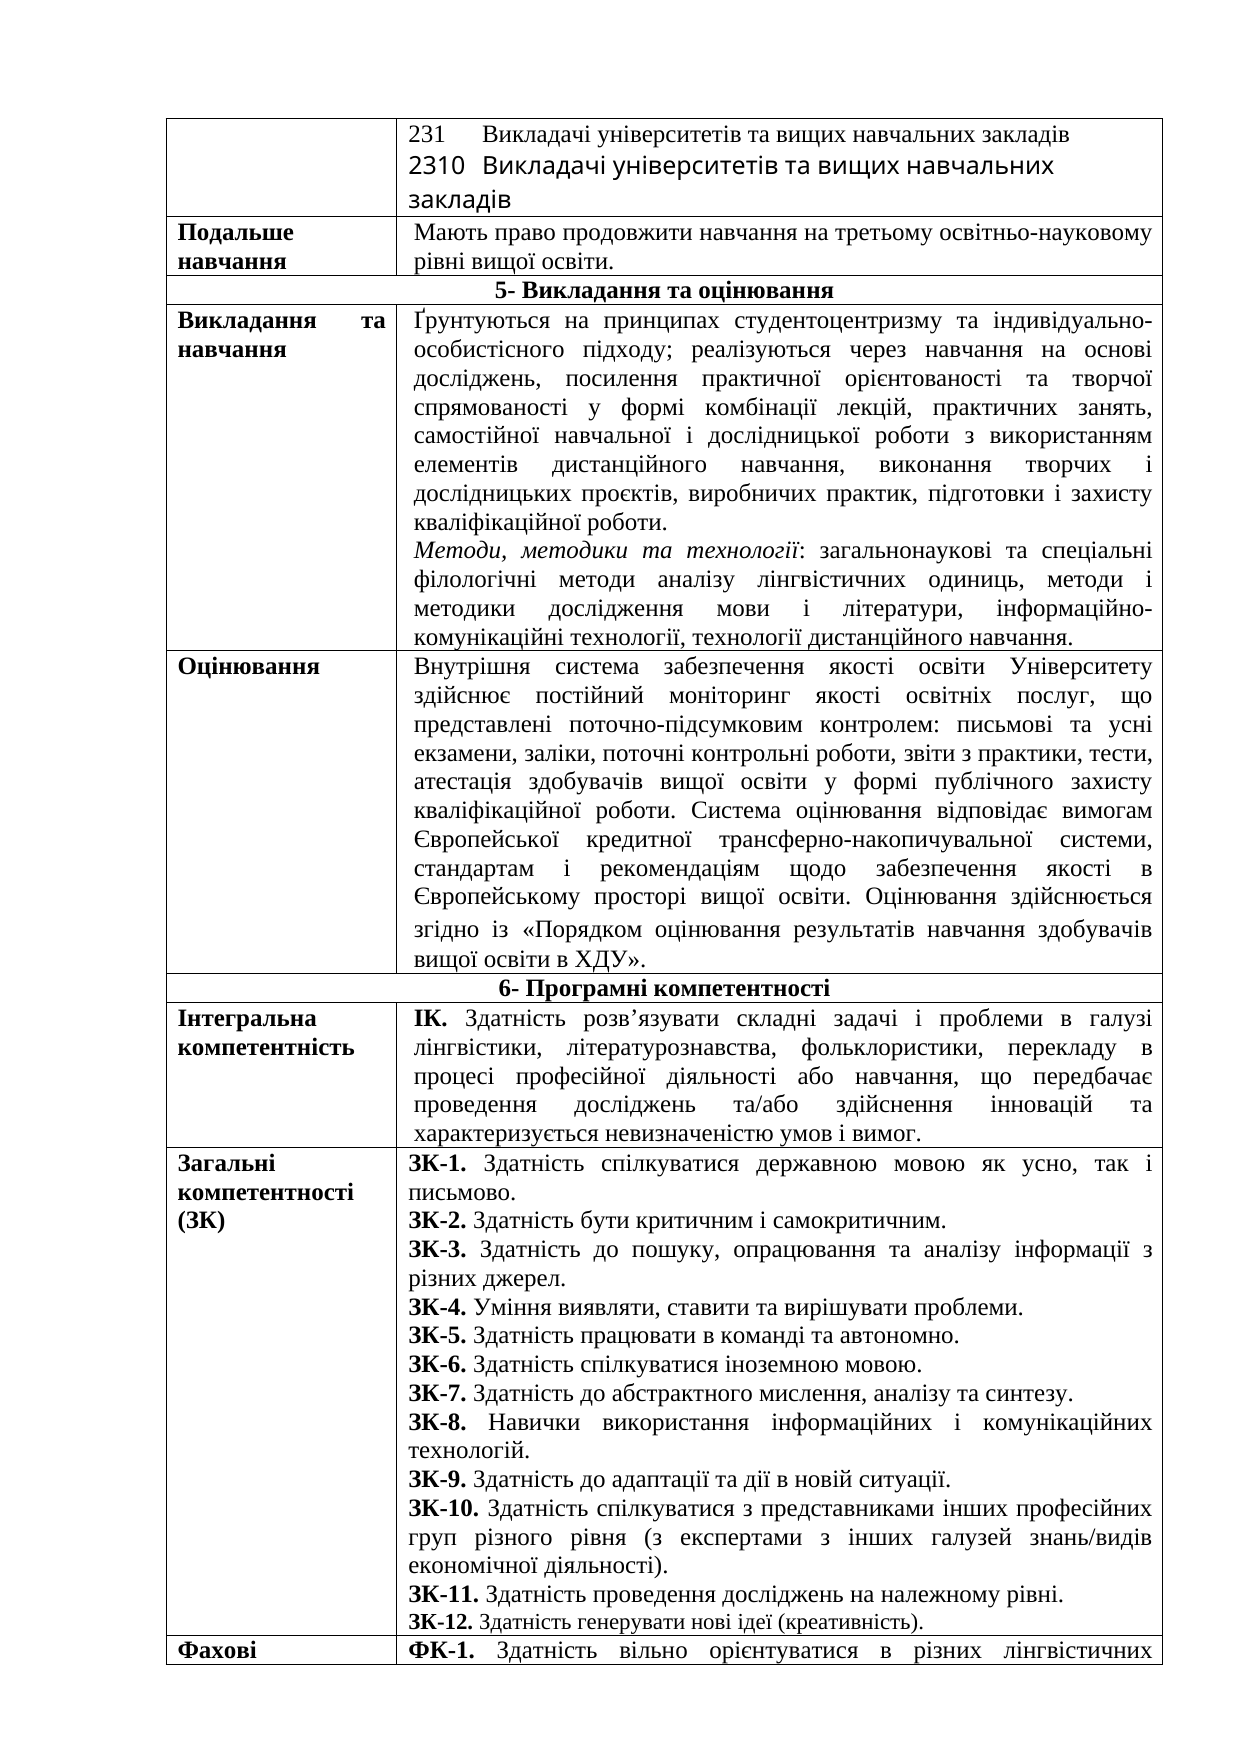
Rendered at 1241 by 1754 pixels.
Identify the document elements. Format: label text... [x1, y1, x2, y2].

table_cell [167, 119, 396, 216]
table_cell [397, 119, 1162, 216]
table_cell ЗК-1. Здатність спілкуватися державною мовою як усно, так і письмово. ЗК-2. Здатність бути критичним і самокритичним. ЗК-3. Здатність до пошуку, опрацювання та аналізу інформації з різних джерел. ЗК-4. Уміння виявляти, ставити та вирішувати проблеми. ЗК-5. Здатність працювати в команді та автономно. ЗК-6. Здатність спілкуватися іноземною мовою. ЗК-7. Здатність до абстрактного мислення, аналізу та синтезу. ЗК-8. Навички використання інформаційних і комунікаційних технологій. ЗК-9. Здатність до адаптації та дії в новій ситуації. ЗК-10. Здатність спілкуватися з представниками інших професійних груп різного рівня (з експертами з інших галузей знань/видів економічної діяльності). ЗК-11. Здатність проведення досліджень на належному рівні. ЗК-12. Здатність генерувати нові ідеї (креативність). [397, 1148, 1162, 1634]
table_cell Загальні компетентності (ЗК) [167, 1148, 396, 1634]
table_cell Оцінювання [167, 651, 396, 972]
table_cell Інтегральна компетентність [167, 1003, 396, 1147]
table_cell Викладання та навчання [167, 305, 396, 650]
table_cell Подальше навчання [167, 217, 396, 274]
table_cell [167, 1636, 396, 1664]
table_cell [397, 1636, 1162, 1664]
table_cell 5- Викладання та оцінювання [167, 276, 1162, 304]
table_cell ІК. Здатність розв’язувати складні задачі і проблеми в галузі лінгвістики, літературознавства, фольклористики, перекладу в процесі професійної діяльності або навчання, що передбачає проведення досліджень та/або здійснення інновацій та характеризується невизначеністю умов і вимог. [397, 1003, 1162, 1147]
table_cell Мають право продовжити навчання на третьому освітньо-науковому рівні вищої освіти. [397, 217, 1162, 274]
table_cell 6- Програмні компетентності [167, 974, 1162, 1002]
table_cell Внутрішня система забезпечення якості освіти Університету здійснює постійний моніторинг якості освітніх послуг, що представлені поточно-підсумковим контролем: письмові та усні екзамени, заліки, поточні контрольні роботи, звіти з практики, тести, атестація здобувачів вищої освіти у формі публічного захисту кваліфікаційної роботи. Система оцінювання відповідає вимогам Європейської кредитної трансферно-накопичувальної системи, стандартам і рекомендаціям щодо забезпечення якості в Європейському просторі вищої освіти. Оцінювання здійснюється згідно із «Порядком оцінювання результатів навчання здобувачів вищої освіти в ХДУ». [397, 651, 1162, 972]
table_cell Ґрунтуються на принципах студентоцентризму та індивідуально-особистісного підходу; реалізуються через навчання на основі досліджень, посилення практичної орієнтованості та творчої спрямованості у формі комбінації лекцій, практичних занять, самостійної навчальної і дослідницької роботи з використанням елементів дистанційного навчання, виконання творчих і дослідницьких проєктів, виробничих практик, підготовки і захисту кваліфікаційної роботи. Методи, методики та технології: загальнонаукові та спеціальні філологічні методи аналізу лінгвістичних одиниць, методи і методики дослідження мови і літератури, інформаційно-комунікаційні технології, технології дистанційного навчання. [397, 305, 1162, 650]
